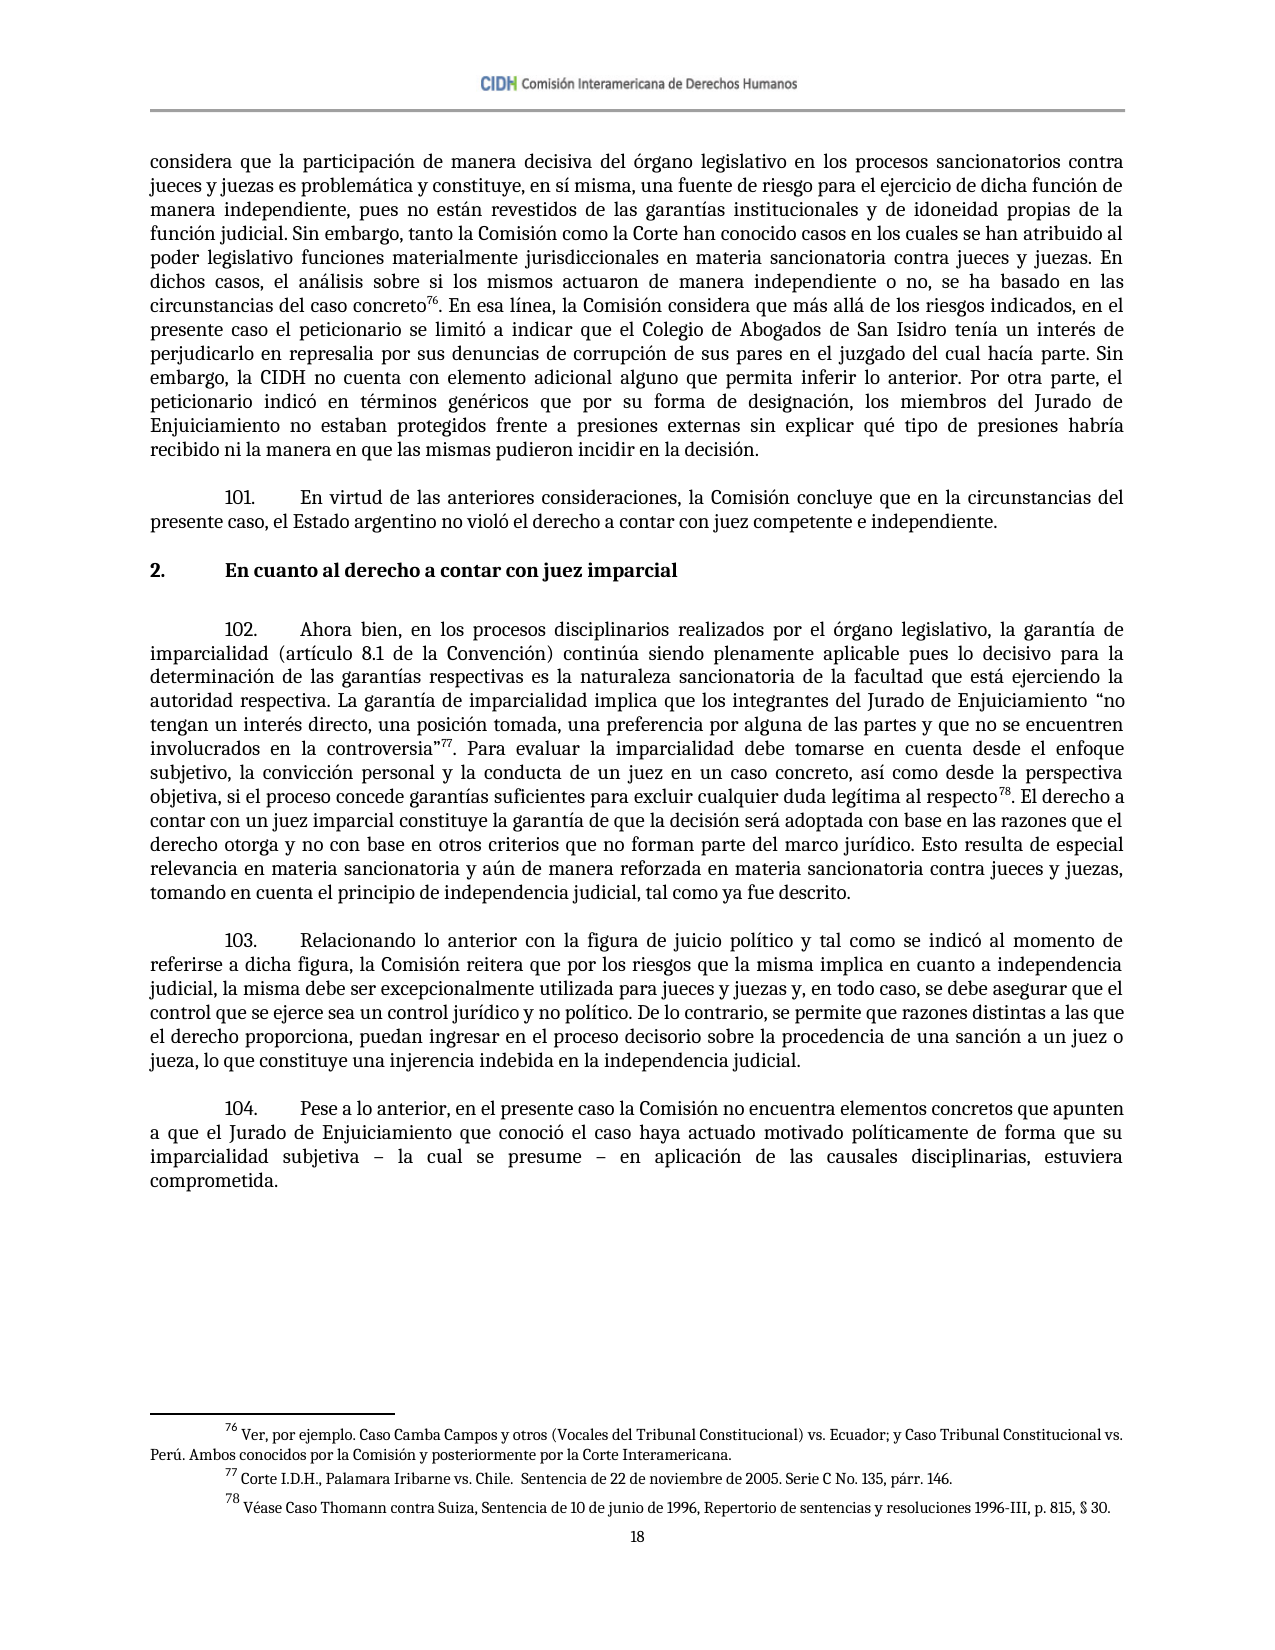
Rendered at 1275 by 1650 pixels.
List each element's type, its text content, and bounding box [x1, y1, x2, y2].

list En virtud de las anteriores consideraciones, la Comisión concluye que en la circunstancias del presente caso, el Estado argentino no violó el derecho a contar con juez competente e independiente. [150, 485, 1125, 533]
list Pese a lo anterior, en el presente caso la Comisión no encuentra elementos concretos que apunten a que el Jurado de Enjuiciamiento que conoció el caso haya actuado motivado políticamente de forma que su imparcialidad subjetiva – la cual se presume – en aplicación de las causales disciplinarias, estuviera comprometida. [150, 1096, 1125, 1192]
picture [475, 75, 800, 93]
list Ahora bien, en los procesos disciplinarios realizados por el órgano legislativo, la garantía de imparcialidad (artículo 8.1 de la Convención) continúa siendo plenamente aplicable pues lo decisivo para la determinación de las garantías respectivas es la naturaleza sancionatoria de la facultad que está ejerciendo la autoridad respectiva. La garantía de imparcialidad implica que los integrantes del Jurado de Enjuiciamiento “no tengan un interés directo, una posición tomada, una preferencia por alguna de las partes y que no se encuentren involucrados en la controversia”. Para evaluar la imparcialidad debe tomarse en cuenta desde el enfoque subjetivo, la convicción personal y la conducta de un juez en un caso concreto, así como desde la perspectiva objetiva, si el proceso concede garantías suficientes para excluir cualquier duda legítima al respecto. El derecho a contar con un juez imparcial constituye la garantía de que la decisión será adoptada con base en las razones que el derecho otorga y no con base en otros criterios que no forman parte del marco jurídico. Esto resulta de especial relevancia en materia sancionatoria y aún de manera reforzada en materia sancionatoria contra jueces y juezas, tomando en cuenta el principio de independencia judicial, tal como ya fue descrito. [150, 617, 1125, 905]
list Respecto del derecho a contar con un juez independiente, la Comisión observa que el Estado argentino explicó que el Jurado de Enjuiciamiento es un órgano de naturaleza política. En efecto, en su conformación, de sus once miembros, cinco deben ser Senadores que cumplan con ciertos requisitos. La Comisión considera que la participación de manera decisiva del órgano legislativo en los procesos sancionatorios contra jueces y juezas es problemática y constituye, en sí misma, una fuente de riesgo para el ejercicio de dicha función de manera independiente, pues no están revestidos de las garantías institucionales y de idoneidad propias de la función judicial. Sin embargo, tanto la Comisión como la Corte han conocido casos en los cuales se han atribuido al poder legislativo funciones materialmente jurisdiccionales en materia sancionatoria contra jueces y juezas. En dichos casos, el análisis sobre si los mismos actuaron de manera independiente o no, se ha basado en las circunstancias del caso concreto. En esa línea, la Comisión considera que más allá de los riesgos indicados, en el presente caso el peticionario se limitó a indicar que el Colegio de Abogados de San Isidro tenía un interés de perjudicarlo en represalia por sus denuncias de corrupción de sus pares en el juzgado del cual hacía parte. Sin embargo, la CIDH no cuenta con elemento adicional alguno que permita inferir lo anterior. Por otra parte, el peticionario indicó en términos genéricos que por su forma de designación, los miembros del Jurado de Enjuiciamiento no estaban protegidos frente a presiones externas sin explicar qué tipo de presiones habría recibido ni la manera en que las mismas pudieron incidir en la decisión. [150, 150, 1125, 461]
subtitle En cuanto al derecho a contar con juez imparcial [150, 558, 1125, 582]
list Relacionando lo anterior con la figura de juicio político y tal como se indicó al momento de referirse a dicha figura, la Comisión reitera que por los riesgos que la misma implica en cuanto a independencia judicial, la misma debe ser excepcionalmente utilizada para jueces y juezas y, en todo caso, se debe asegurar que el control que se ejerce sea un control jurídico y no político. De lo contrario, se permite que razones distintas a las que el derecho proporciona, puedan ingresar en el proceso decisorio sobre la procedencia de una sanción a un juez o jueza, lo que constituye una injerencia indebida en la independencia judicial. [150, 929, 1125, 1072]
